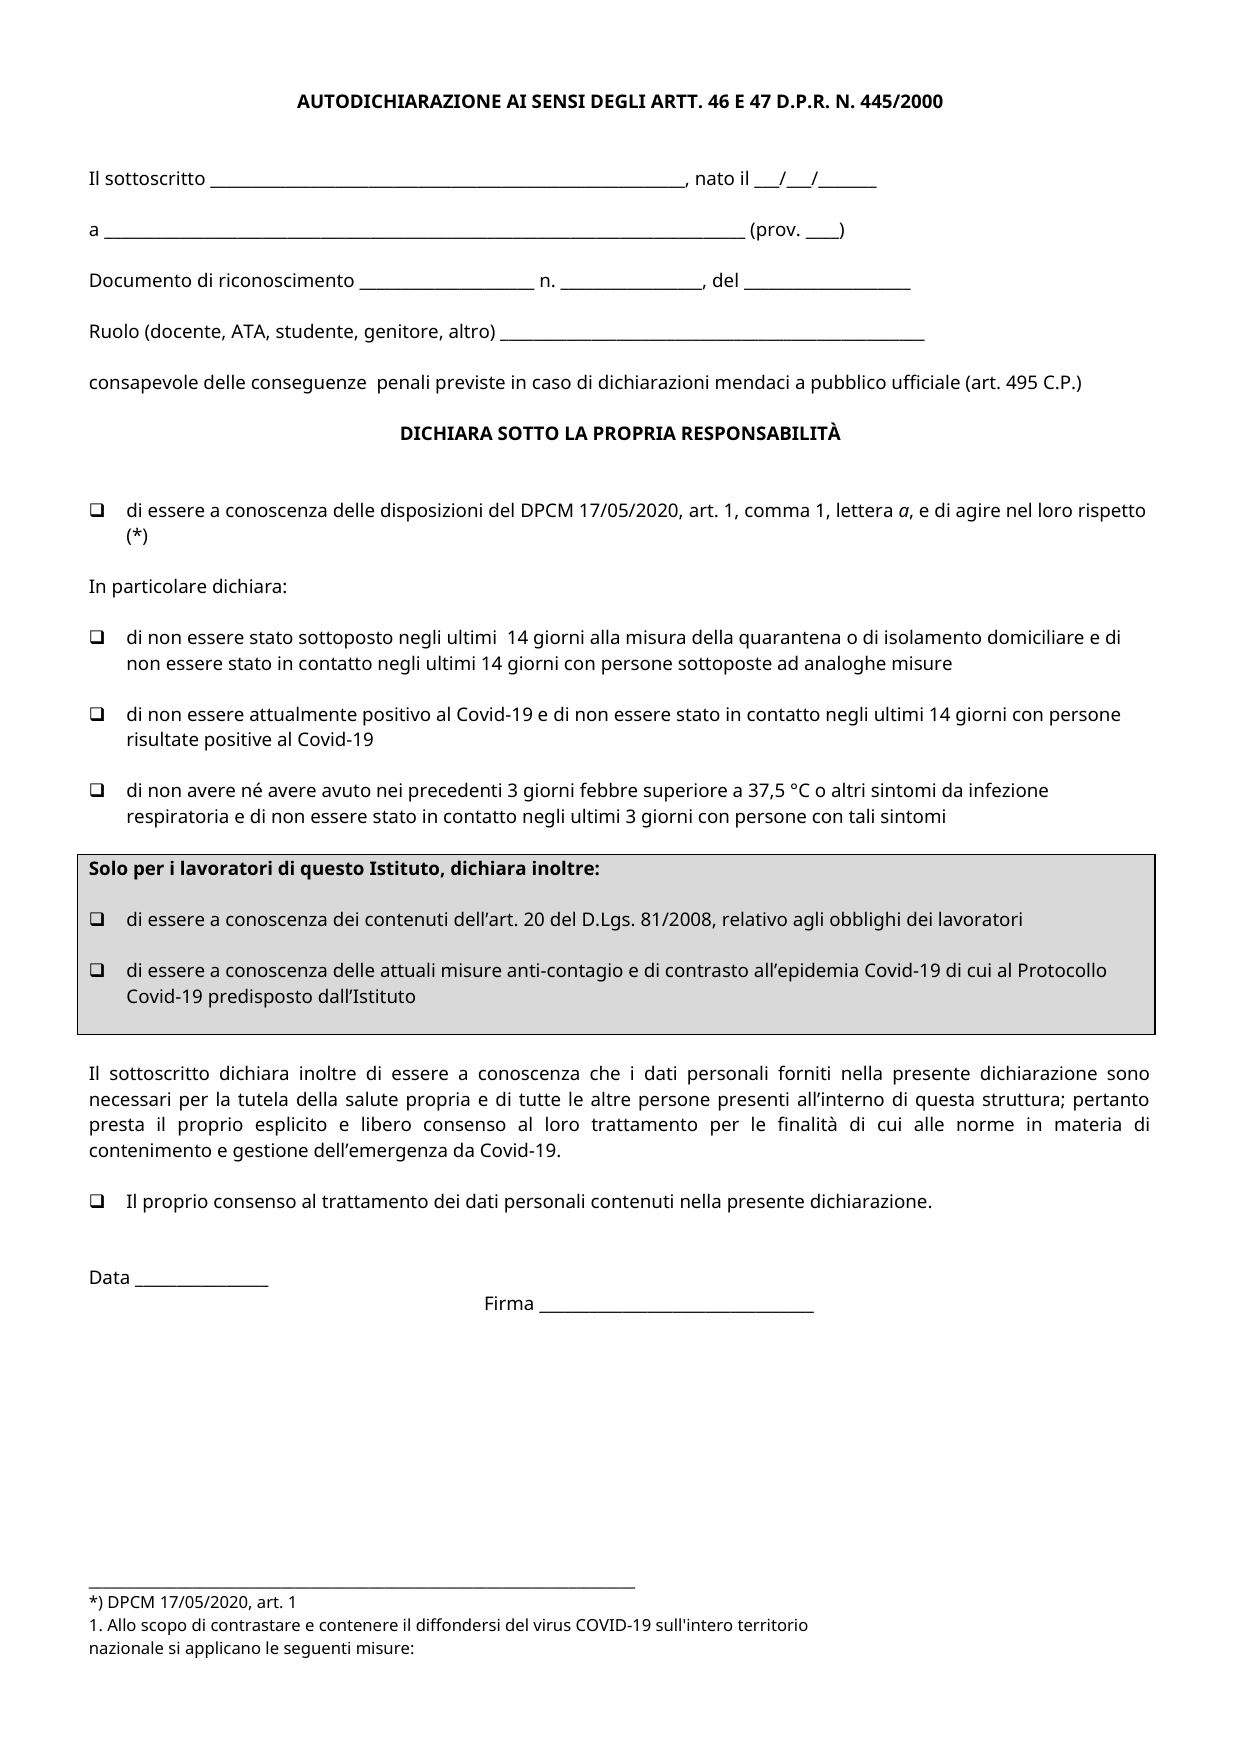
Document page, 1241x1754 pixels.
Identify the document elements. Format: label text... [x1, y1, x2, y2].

text In particolare dichiara: [89, 573, 1152, 599]
text Ruolo (docente, ATA, studente, genitore, altro) ___________________________________________________ consapevole delle conseguenze penali previste in caso di dichiarazioni mendaci a pubblico ufficiale (art. 495 C.P.) [89, 318, 1152, 395]
list di non essere attualmente positivo al Covid-19 e di non essere stato in contatto negli ultimi 14 giorni con persone risultate positive al Covid-19 [89, 701, 1152, 752]
text Il sottoscritto _________________________________________________________, nato il ___/___/_______ [89, 165, 1152, 191]
list di essere a conoscenza delle disposizioni del DPCM 17/05/2020, art. 1, comma 1, lettera a, e di agire nel loro rispetto (*) [89, 497, 1152, 548]
text Firma _________________________________ [89, 1290, 1152, 1316]
text AUTODICHIARAZIONE AI SENSI DEGLI ARTT. 46 E 47 D.P.R. N. 445/2000 [89, 89, 1152, 114]
text a _____________________________________________________________________________ (prov. ____) [89, 216, 1152, 242]
text Il sottoscritto dichiara inoltre di essere a conoscenza che i dati personali forniti nella presente dichiarazione sono necessari per la tutela della salute propria e di tutte le altre persone presenti all’interno di questa struttura; pertanto presta il proprio esplicito e libero consenso al loro trattamento per le finalità di cui alle norme in materia di contenimento e gestione dell’emergenza da Covid-19. [89, 1061, 1152, 1163]
text Documento di riconoscimento _____________________ n. _________________, del ____________________ [89, 267, 1152, 293]
text __________________________________________________________________________ [89, 1568, 1152, 1591]
text nazionale si applicano le seguenti misure: [89, 1636, 1152, 1659]
text Data ________________ [89, 1265, 1152, 1290]
table_header Solo per i lavoratori di questo Istituto, dichiara inoltre: di essere a conoscenza dei contenuti dell’art. 20 del D.Lgs. 81/2008, relativo agli obblighi dei lavoratori di essere a conoscenza delle attuali misure anti-contagio e di contrasto all’epidemia Covid-19 di cui al Protocollo Covid-19 predisposto dall’Istituto [78, 855, 1154, 1034]
list di non essere stato sottoposto negli ultimi 14 giorni alla misura della quarantena o di isolamento domiciliare e di non essere stato in contatto negli ultimi 14 giorni con persone sottoposte ad analoghe misure [89, 624, 1152, 676]
text *) DPCM 17/05/2020, art. 1 [89, 1591, 1152, 1614]
list Il proprio consenso al trattamento dei dati personali contenuti nella presente dichiarazione. [89, 1188, 1152, 1214]
text 1. Allo scopo di contrastare e contenere il diffondersi del virus COVID-19 sull'intero territorio [89, 1614, 1152, 1636]
text DICHIARA SOTTO LA PROPRIA RESPONSABILITÀ [89, 420, 1152, 446]
list di non avere né avere avuto nei precedenti 3 giorni febbre superiore a 37,5 °C o altri sintomi da infezione respiratoria e di non essere stato in contatto negli ultimi 3 giorni con persone con tali sintomi [89, 778, 1152, 829]
